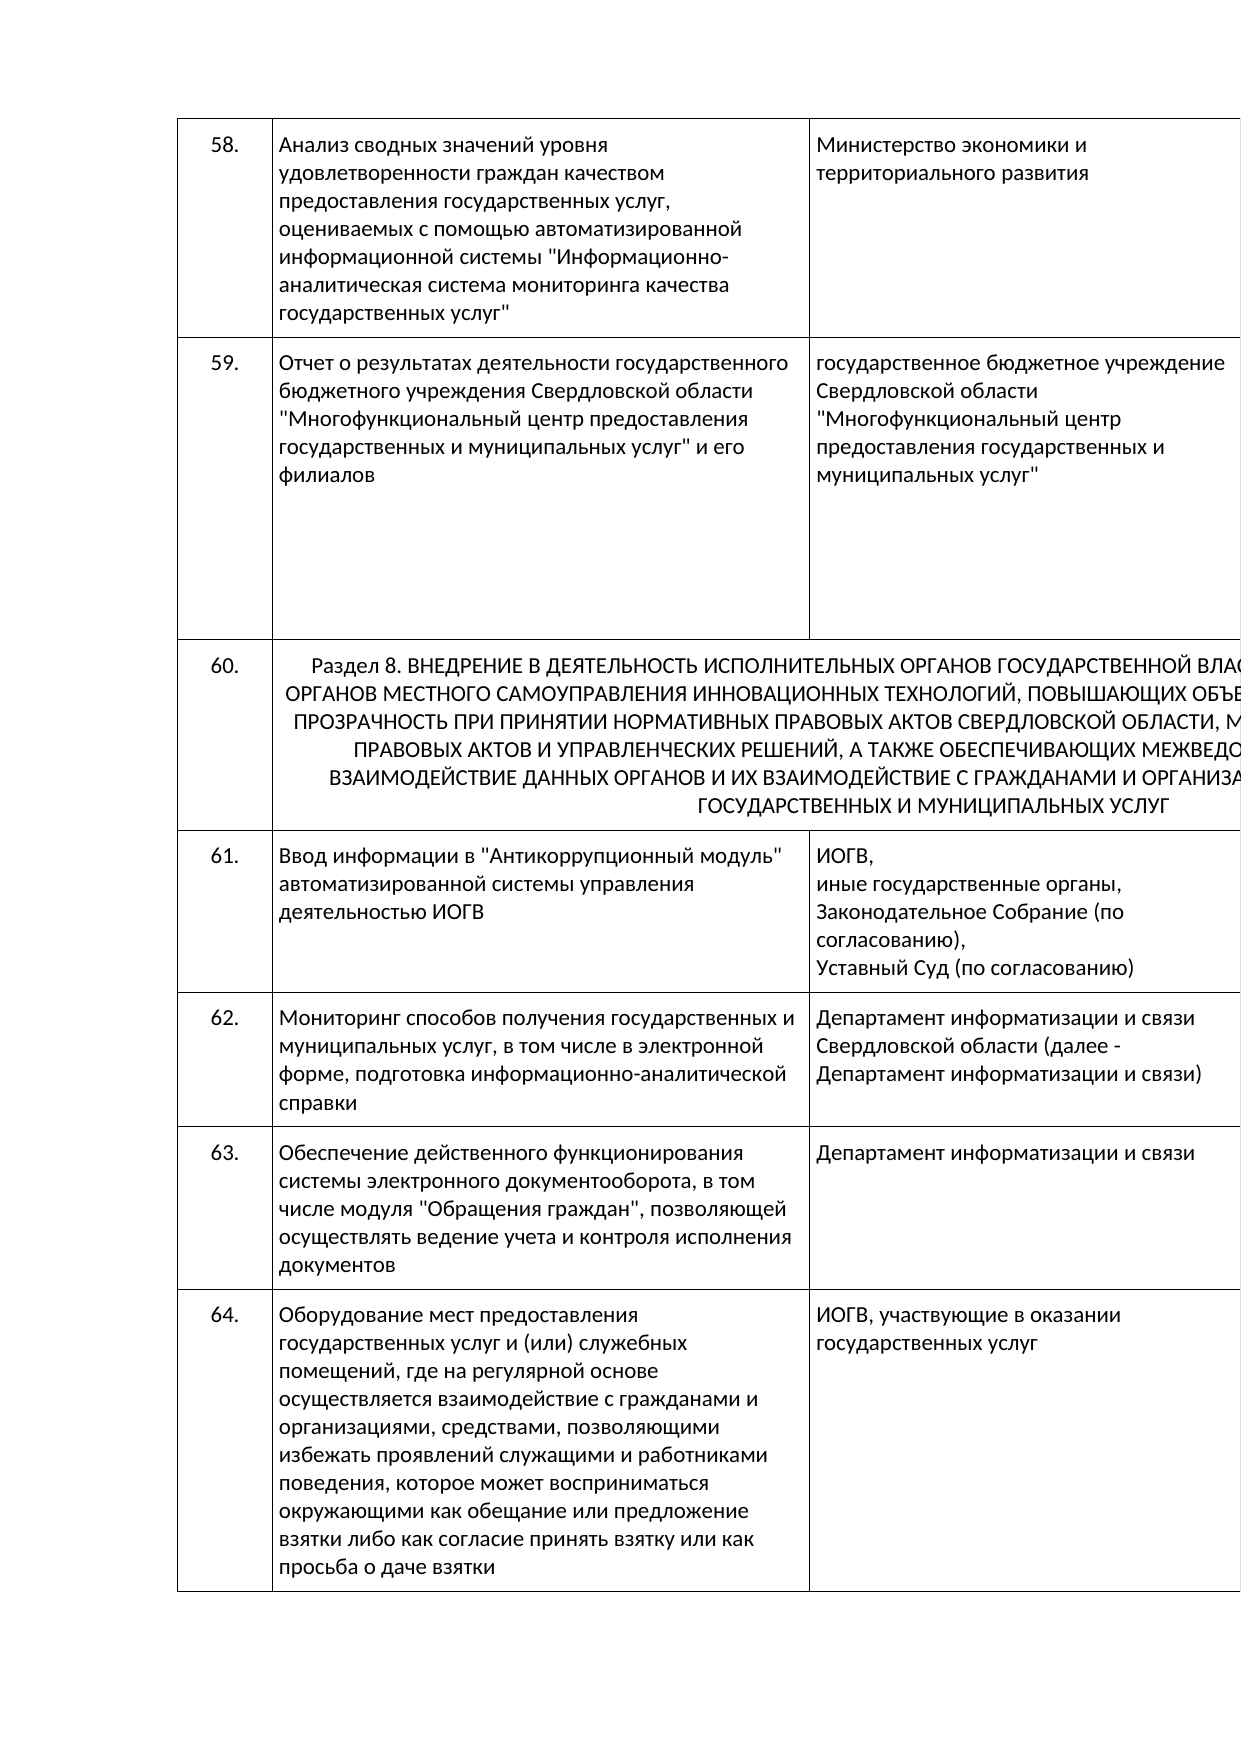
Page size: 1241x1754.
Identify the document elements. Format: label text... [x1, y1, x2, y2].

table_cell Обеспечение действенного функционирования системы электронного документооборота, в том числе модуля "Обращения граждан", позволяющей осуществлять ведение учета и контроля исполнения документов [273, 1127, 809, 1289]
table_cell Отчет о результатах деятельности государственного бюджетного учреждения Свердловской области "Многофункциональный центр предоставления государственных и муниципальных услуг" и его филиалов [273, 338, 809, 639]
table_cell 58. [178, 119, 272, 337]
table_cell Департамент информатизации и связи [810, 1127, 1240, 1289]
table_cell Департамент информатизации и связи Свердловской области (далее - Департамент информатизации и связи) [810, 993, 1240, 1126]
table_cell 62. [178, 993, 272, 1126]
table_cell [810, 119, 1240, 337]
table_cell Мониторинг способов получения государственных и муниципальных услуг, в том числе в электронной форме, подготовка информационно-аналитической справки [273, 993, 809, 1126]
table_cell Ввод информации в "Антикоррупционный модуль" автоматизированной системы управления деятельностью ИОГВ [273, 831, 809, 992]
table_cell ИОГВ, иные государственные органы, Законодательное Собрание (по согласованию), Уставный Суд (по согласованию) [810, 831, 1240, 992]
table_cell ИОГВ, участвующие в оказании государственных услуг [810, 1290, 1240, 1591]
table_cell 63. [178, 1127, 272, 1289]
table_cell 61. [178, 831, 272, 992]
table_cell 60. [178, 640, 272, 829]
table_cell государственное бюджетное учреждение Свердловской области "Многофункциональный центр предоставления государственных и муниципальных услуг" [810, 338, 1240, 639]
table_cell Оборудование мест предоставления государственных услуг и (или) служебных помещений, где на регулярной основе осуществляется взаимодействие с гражданами и организациями, средствами, позволяющими избежать проявлений служащими и работниками поведения, которое может восприниматься окружающими как обещание или предложение взятки либо как согласие принять взятку или как просьба о даче взятки [273, 1290, 809, 1591]
table_cell Анализ сводных значений уровня удовлетворенности граждан качеством предоставления государственных услуг, оцениваемых с помощью автоматизированной информационной системы "Информационно-аналитическая система мониторинга качества государственных услуг" [273, 119, 809, 337]
table_cell 64. [178, 1290, 272, 1591]
table_cell Раздел 8. ВНЕДРЕНИЕ В ДЕЯТЕЛЬНОСТЬ ИСПОЛНИТЕЛЬНЫХ ОРГАНОВ ГОСУДАРСТВЕННОЙ ВЛАСТИ СВЕРДЛОВСКОЙ ОБЛАСТИ И ОРГАНОВ МЕСТНОГО САМОУПРАВЛЕНИЯ ИННОВАЦИОННЫХ ТЕХНОЛОГИЙ, ПОВЫШАЮЩИХ ОБЪЕКТИВНОСТЬ И ОБЕСПЕЧИВАЮЩИХ ПРОЗРАЧНОСТЬ ПРИ ПРИНЯТИИ НОРМАТИВНЫХ ПРАВОВЫХ АКТОВ СВЕРДЛОВСКОЙ ОБЛАСТИ, МУНИЦИПАЛЬНЫХ НОРМАТИВНЫХ ПРАВОВЫХ АКТОВ И УПРАВЛЕНЧЕСКИХ РЕШЕНИЙ, А ТАКЖЕ ОБЕСПЕЧИВАЮЩИХ МЕЖВЕДОМСТВЕННОЕ ЭЛЕКТРОННОЕ ВЗАИМОДЕЙСТВИЕ ДАННЫХ ОРГАНОВ И ИХ ВЗАИМОДЕЙСТВИЕ С ГРАЖДАНАМИ И ОРГАНИЗАЦИЯМИ В РАМКАХ ОКАЗАНИЯ ГОСУДАРСТВЕННЫХ И МУНИЦИПАЛЬНЫХ УСЛУГ [273, 640, 1240, 829]
table_cell 59. [178, 338, 272, 639]
